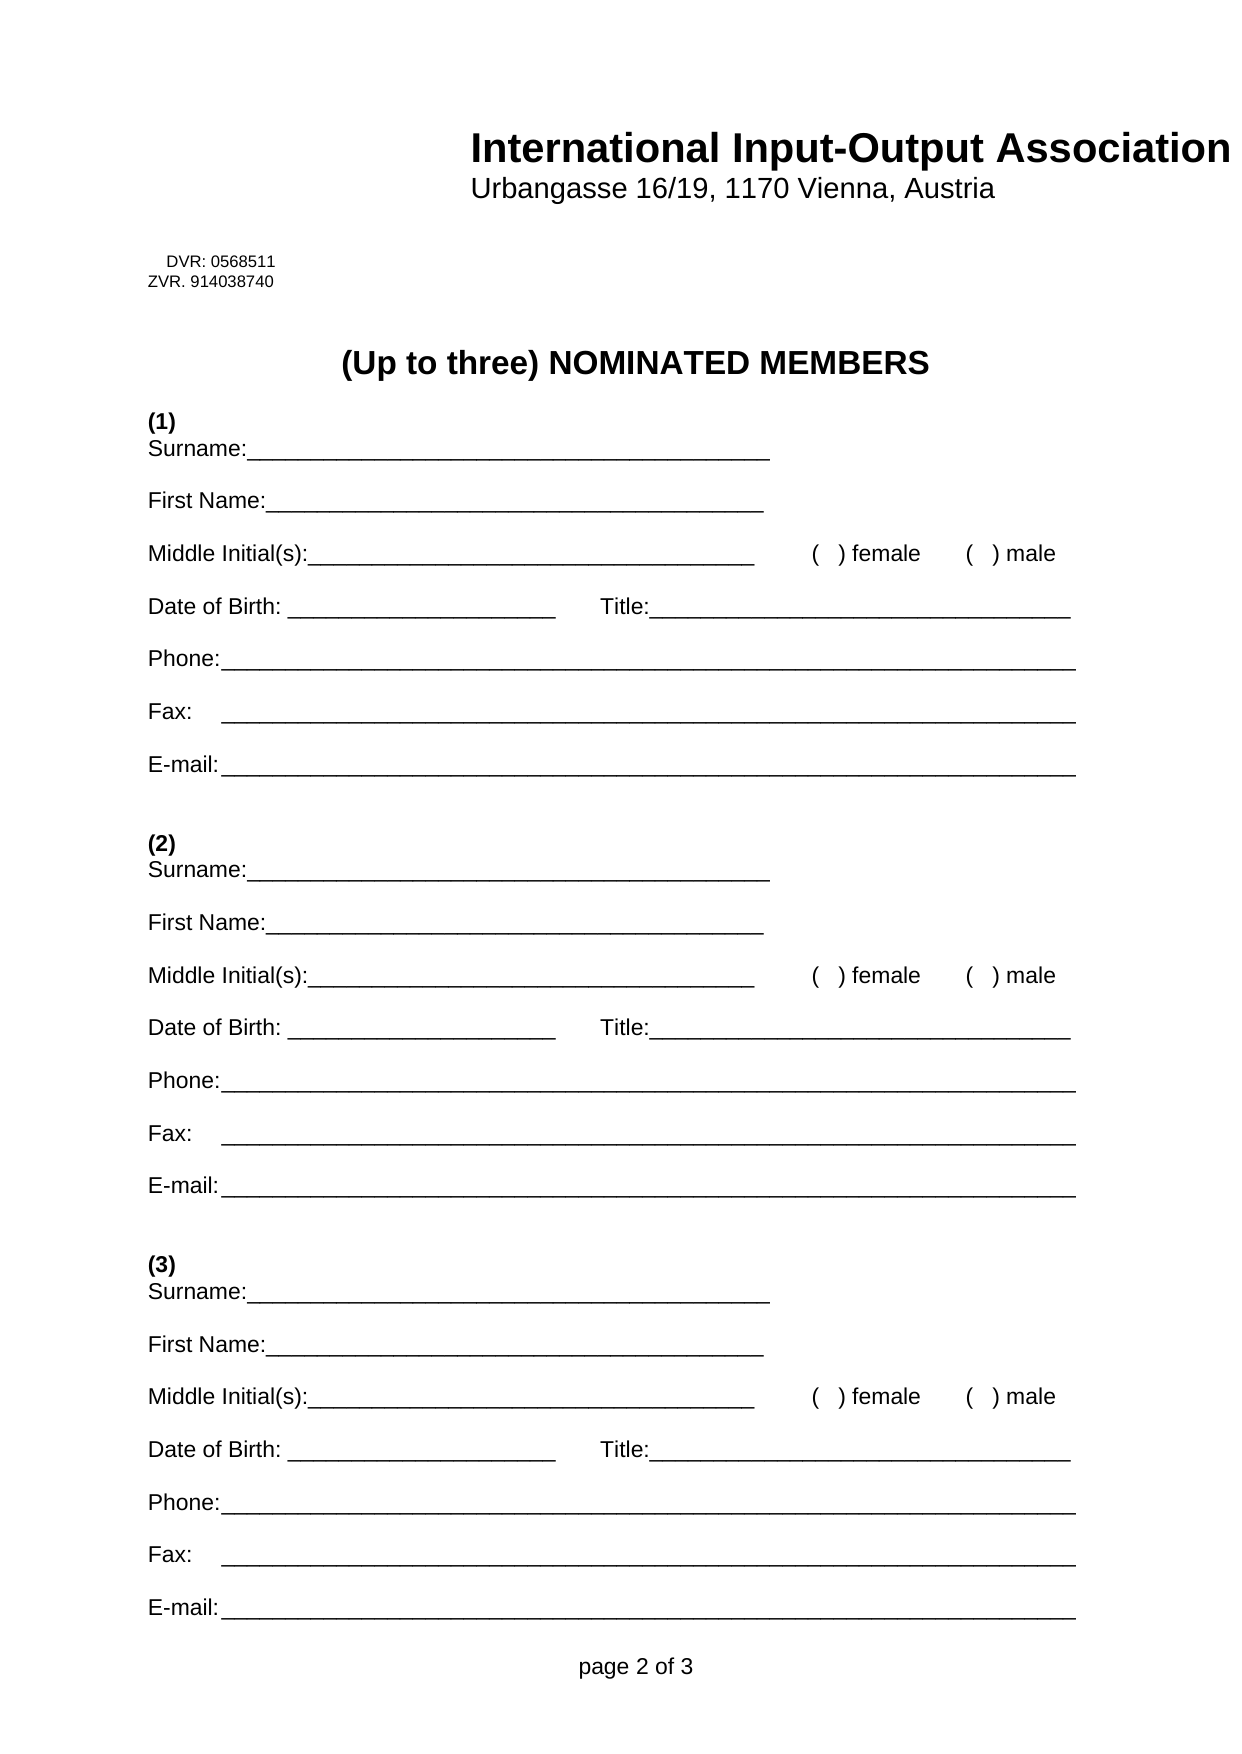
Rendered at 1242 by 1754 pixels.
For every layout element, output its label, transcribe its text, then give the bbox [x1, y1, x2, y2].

text E-mail: ___________________________________________________________________ [148, 1594, 1123, 1620]
text (Up to three) NOMINATED MEMBERS [148, 343, 1123, 382]
text Surname:_________________________________________ [148, 1278, 1123, 1304]
text (2) [148, 830, 1123, 856]
text Middle Initial(s):___________________________________ ( ) female ( ) male [148, 1383, 1123, 1409]
text Surname:_________________________________________ [148, 856, 1123, 882]
text (1) [148, 408, 1123, 434]
text Fax: ___________________________________________________________________ [148, 698, 1123, 724]
text Middle Initial(s):___________________________________ ( ) female ( ) male [148, 540, 1123, 566]
text E-mail: ___________________________________________________________________ [148, 1172, 1123, 1199]
text Date of Birth: _____________________ Title:_________________________________ [148, 1014, 1123, 1041]
text First Name:_______________________________________ [148, 909, 1123, 935]
text E-mail: ___________________________________________________________________ [148, 751, 1123, 777]
text Surname:_________________________________________ [148, 434, 1123, 461]
text Phone: ___________________________________________________________________ [148, 645, 1123, 672]
text Fax: ___________________________________________________________________ [148, 1120, 1123, 1146]
text First Name:_______________________________________ [148, 1331, 1123, 1357]
text Phone: ___________________________________________________________________ [148, 1067, 1123, 1093]
text (3) [148, 1251, 1123, 1278]
text Fax: ___________________________________________________________________ [148, 1541, 1123, 1568]
text Middle Initial(s):___________________________________ ( ) female ( ) male [148, 962, 1123, 988]
text Date of Birth: _____________________ Title:_________________________________ [148, 1436, 1123, 1462]
text First Name:_______________________________________ [148, 487, 1123, 513]
text Phone: ___________________________________________________________________ [148, 1489, 1123, 1515]
text Date of Birth: _____________________ Title:_________________________________ [148, 593, 1123, 619]
